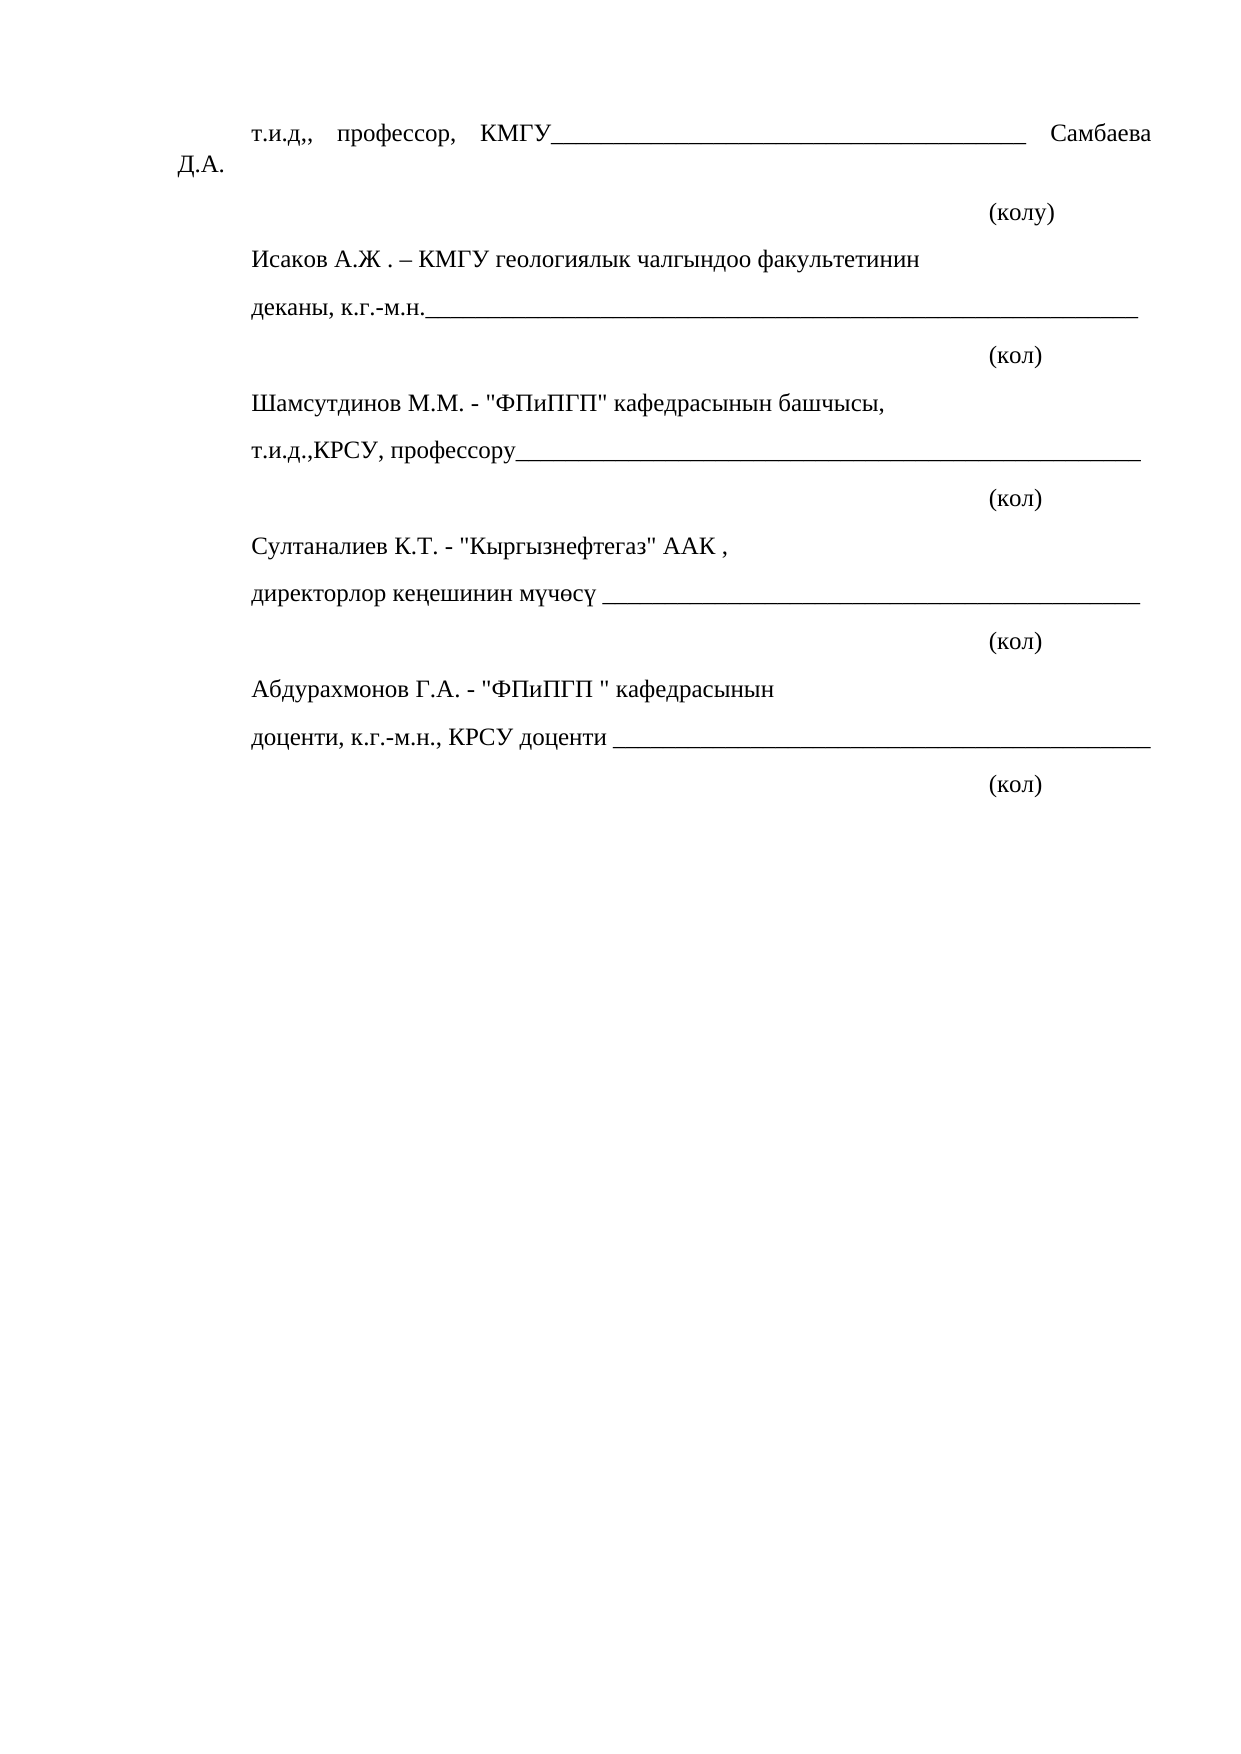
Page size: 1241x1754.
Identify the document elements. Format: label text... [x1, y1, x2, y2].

text (кол) [915, 769, 1152, 798]
text (кол) [915, 483, 1152, 512]
text (колу) [915, 197, 1152, 226]
text Исаков А.Ж . – КМГУ геологиялык чалгындоо факультетинин [177, 244, 1152, 273]
text деканы, к.г.-м.н._________________________________________________________ [177, 292, 1152, 321]
text т.и.д,, профессор, КМГУ______________________________________ Самбаева Д.А. [177, 118, 1152, 178]
text Абдурахмонов Г.А. - "ФПиПГП " кафедрасынын [177, 674, 1152, 703]
text доценти, к.г.-м.н., КРСУ доценти ___________________________________________ [177, 722, 1152, 750]
text Шамсутдинов М.М. - "ФПиПГП" кафедрасынын башчысы, [177, 388, 1152, 416]
text Султаналиев К.Т. - "Кыргызнефтегаз" ААК , [177, 531, 1152, 559]
text (кол) [915, 340, 1152, 369]
text директорлор кеңешинин мүчөсү ___________________________________________ [177, 578, 1152, 607]
text т.и.д.,КРСУ, профессору__________________________________________________ [177, 435, 1152, 464]
text (кол) [915, 626, 1152, 655]
